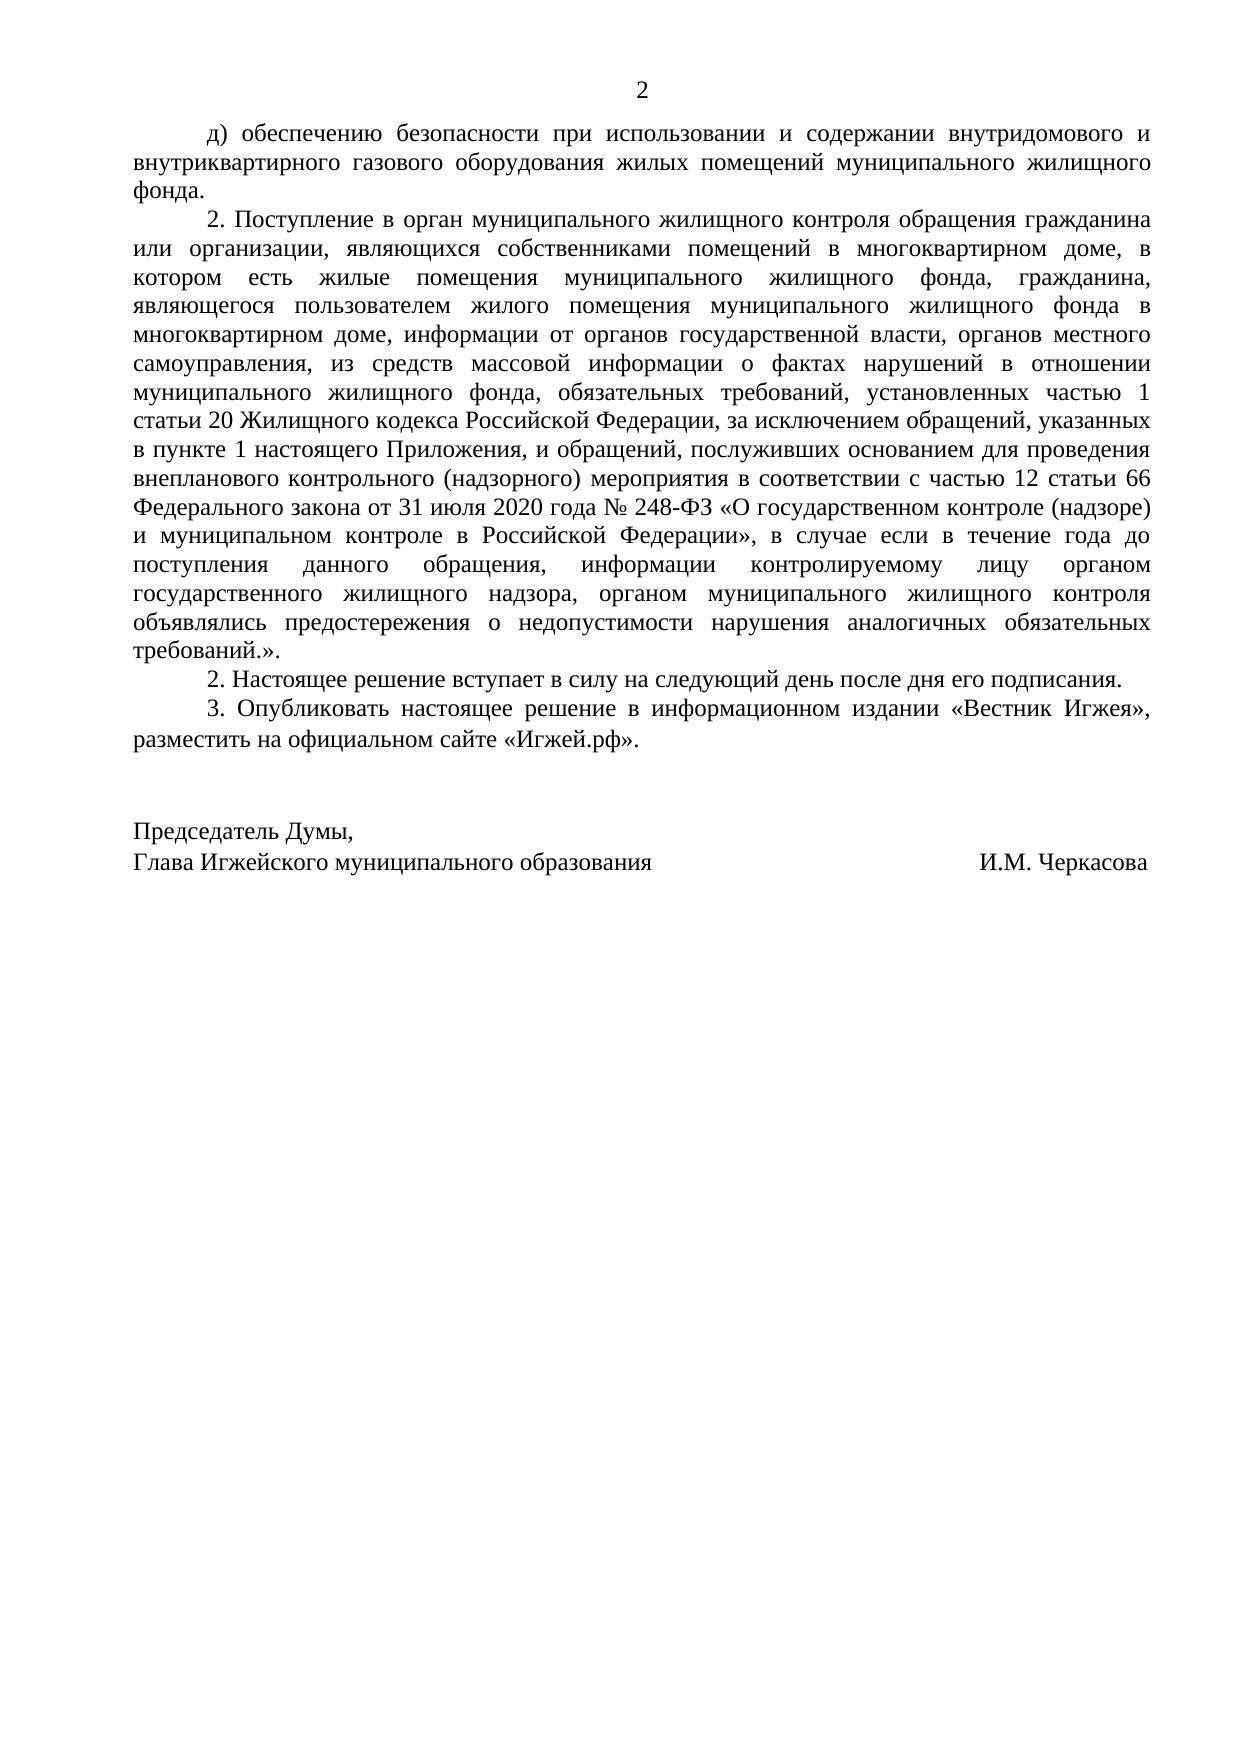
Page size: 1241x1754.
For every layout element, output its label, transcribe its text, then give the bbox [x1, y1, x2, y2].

text 2. Поступление в орган муниципального жилищного контроля обращения гражданина или организации, являющихся собственниками помещений в многоквартирном доме, в котором есть жилые помещения муниципального жилищного фонда, гражданина, являющегося пользователем жилого помещения муниципального жилищного фонда в многоквартирном доме, информации от органов государственной власти, органов местного самоуправления, из средств массовой информации о фактах нарушений в отношении муниципального жилищного фонда, обязательных требований, установленных частью 1 статьи 20 Жилищного кодекса Российской Федерации, за исключением обращений, указанных в пункте 1 настоящего Приложения, и обращений, послуживших основанием для проведения внепланового контрольного (надзорного) мероприятия в соответствии с частью 12 статьи 66 Федерального закона от 31 июля 2020 года № 248-ФЗ «О государственном контроле (надзоре) и муниципальном контроле в Российской Федерации», в случае если в течение года до поступления данного обращения, информации контролируемому лицу органом государственного жилищного надзора, органом муниципального жилищного контроля объявлялись предостережения о недопустимости нарушения аналогичных обязательных требований.». [133, 204, 1152, 664]
text д) обеспечению безопасности при использовании и содержании внутридомового и внутриквартирного газового оборудования жилых помещений муниципального жилищного фонда. [133, 118, 1152, 204]
text Глава Игжейского муниципального образования И.М. Черкасова [133, 847, 1152, 876]
text Председатель Думы, [133, 816, 1152, 845]
text 2. Настоящее решение вступает в силу на следующий день после дня его подписания. [133, 664, 1152, 693]
text 3. Опубликовать настоящее решение в информационном издании «Вестник Игжея», разместить на официальном сайте «Игжей.рф». [133, 693, 1152, 753]
